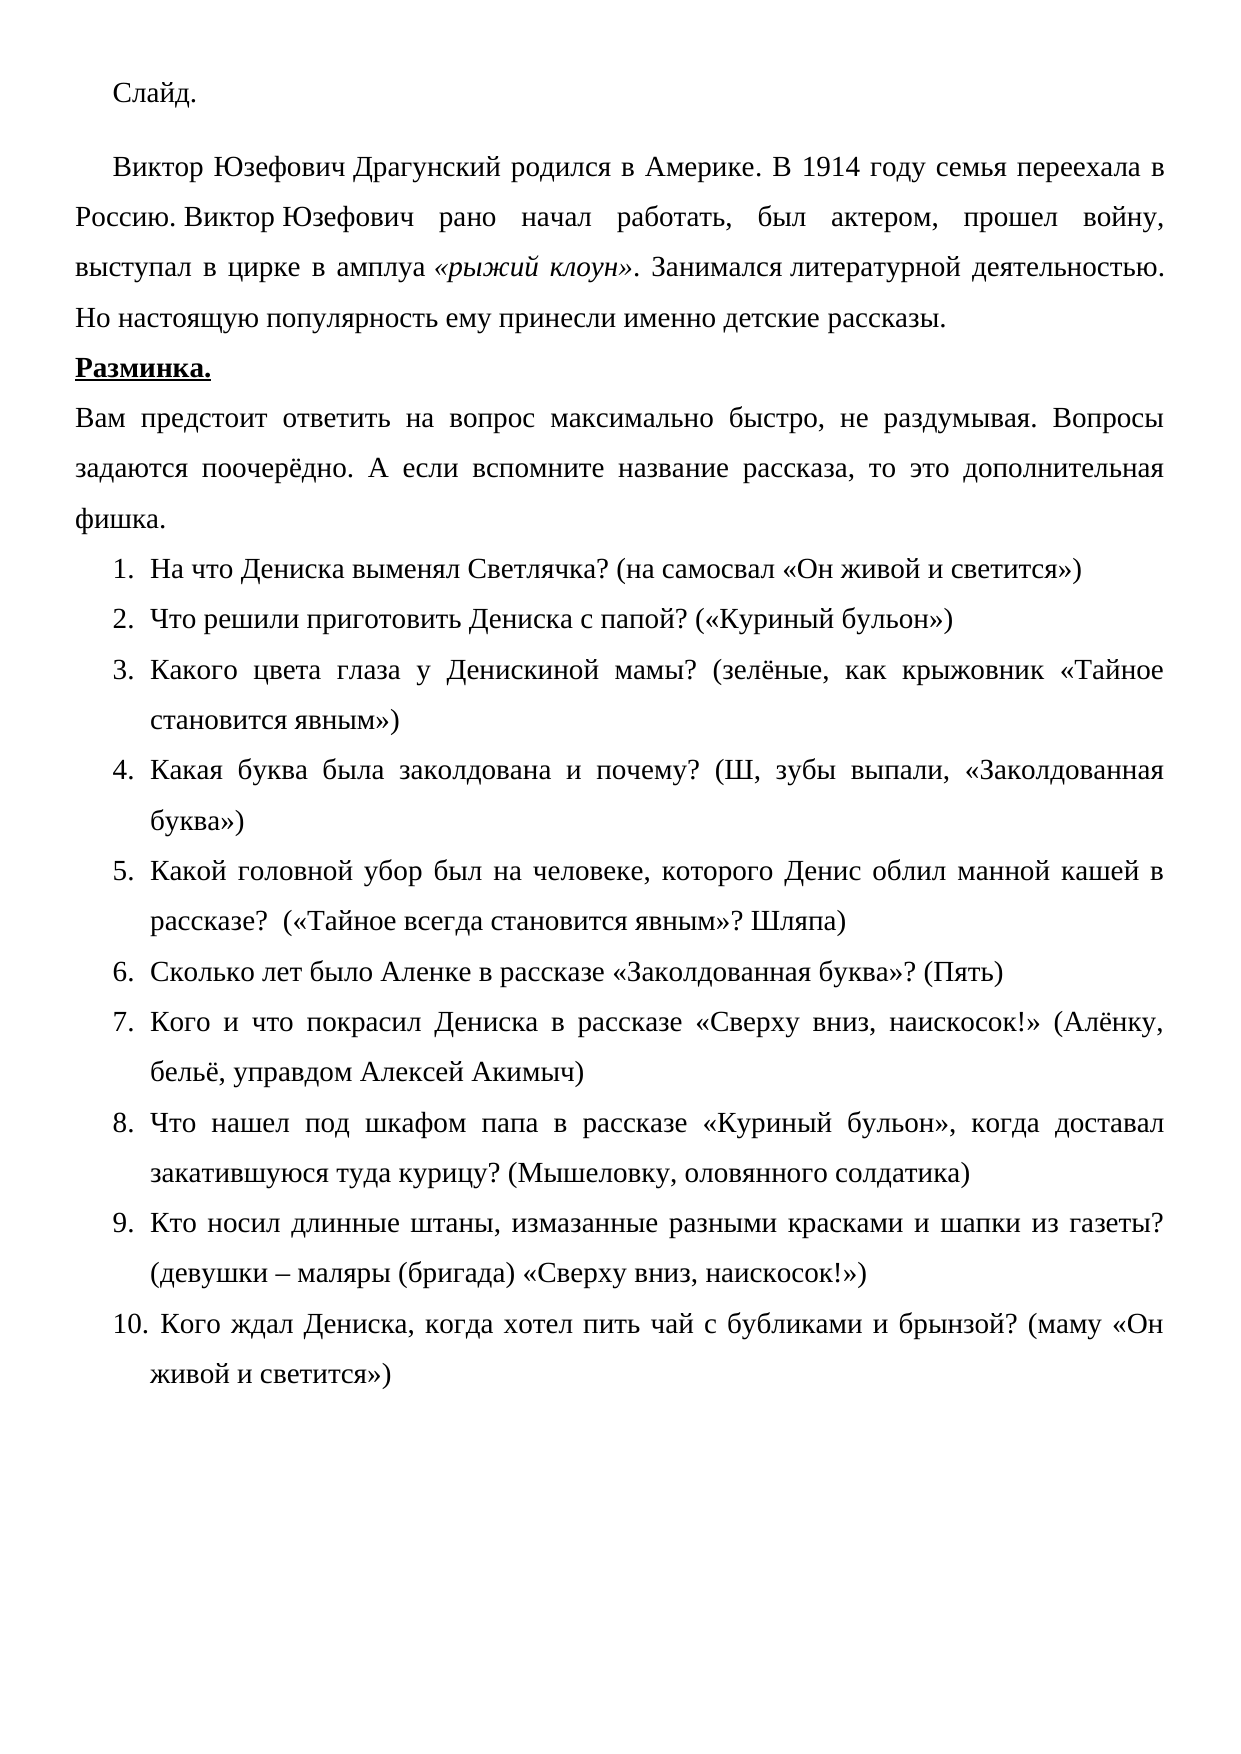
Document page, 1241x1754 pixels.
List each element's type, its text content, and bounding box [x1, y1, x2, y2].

list Что нашел под шкафом папа в рассказе «Куриный бульон», когда доставал закатившуюся туда курицу? (Мышеловку, оловянного солдатика) [112, 1105, 1165, 1188]
text Виктор Юзефович Драгунский родился в Америке. В 1914 году семья переехала в Россию. Виктор Юзефович рано начал работать, был актером, прошел войну, выступал в цирке в амплуа «рыжий клоун». Занимался литературной деятельностью. Но настоящую популярность ему принесли именно детские рассказы. [75, 149, 1165, 333]
list Кого ждал Дениска, когда хотел пить чай с бубликами и брынзой? (маму «Он живой и светится») [112, 1306, 1165, 1390]
text Разминка. [75, 350, 1165, 383]
text Вам предстоит ответить на вопрос максимально быстро, не раздумывая. Вопросы задаются поочерёдно. А если вспомните название рассказа, то это дополнительная фишка. [75, 400, 1165, 534]
list Какого цвета глаза у Денискиной мамы? (зелёные, как крыжовник «Тайное становится явным») [112, 652, 1165, 736]
list На что Дениска выменял Светлячка? (на самосвал «Он живой и светится») [112, 551, 1165, 585]
list Какой головной убор был на человеке, которого Денис облил манной кашей в рассказе? («Тайное всегда становится явным»? Шляпа) [112, 853, 1165, 937]
list Кого и что покрасил Дениска в рассказе «Сверху вниз, наискосок!» (Алёнку, бельё, управдом Алексей Акимыч) [112, 1004, 1165, 1088]
list Что решили приготовить Дениска с папой? («Куриный бульон») [112, 602, 1165, 635]
text Слайд. [75, 75, 1165, 108]
list Какая буква была заколдована и почему? (Ш, зубы выпали, «Заколдованная буква») [112, 752, 1165, 836]
list Кто носил длинные штаны, измазанные разными красками и шапки из газеты? (девушки – маляры (бригада) «Сверху вниз, наискосок!») [112, 1205, 1165, 1289]
list Сколько лет было Аленке в рассказе «Заколдованная буква»? (Пять) [112, 954, 1165, 987]
